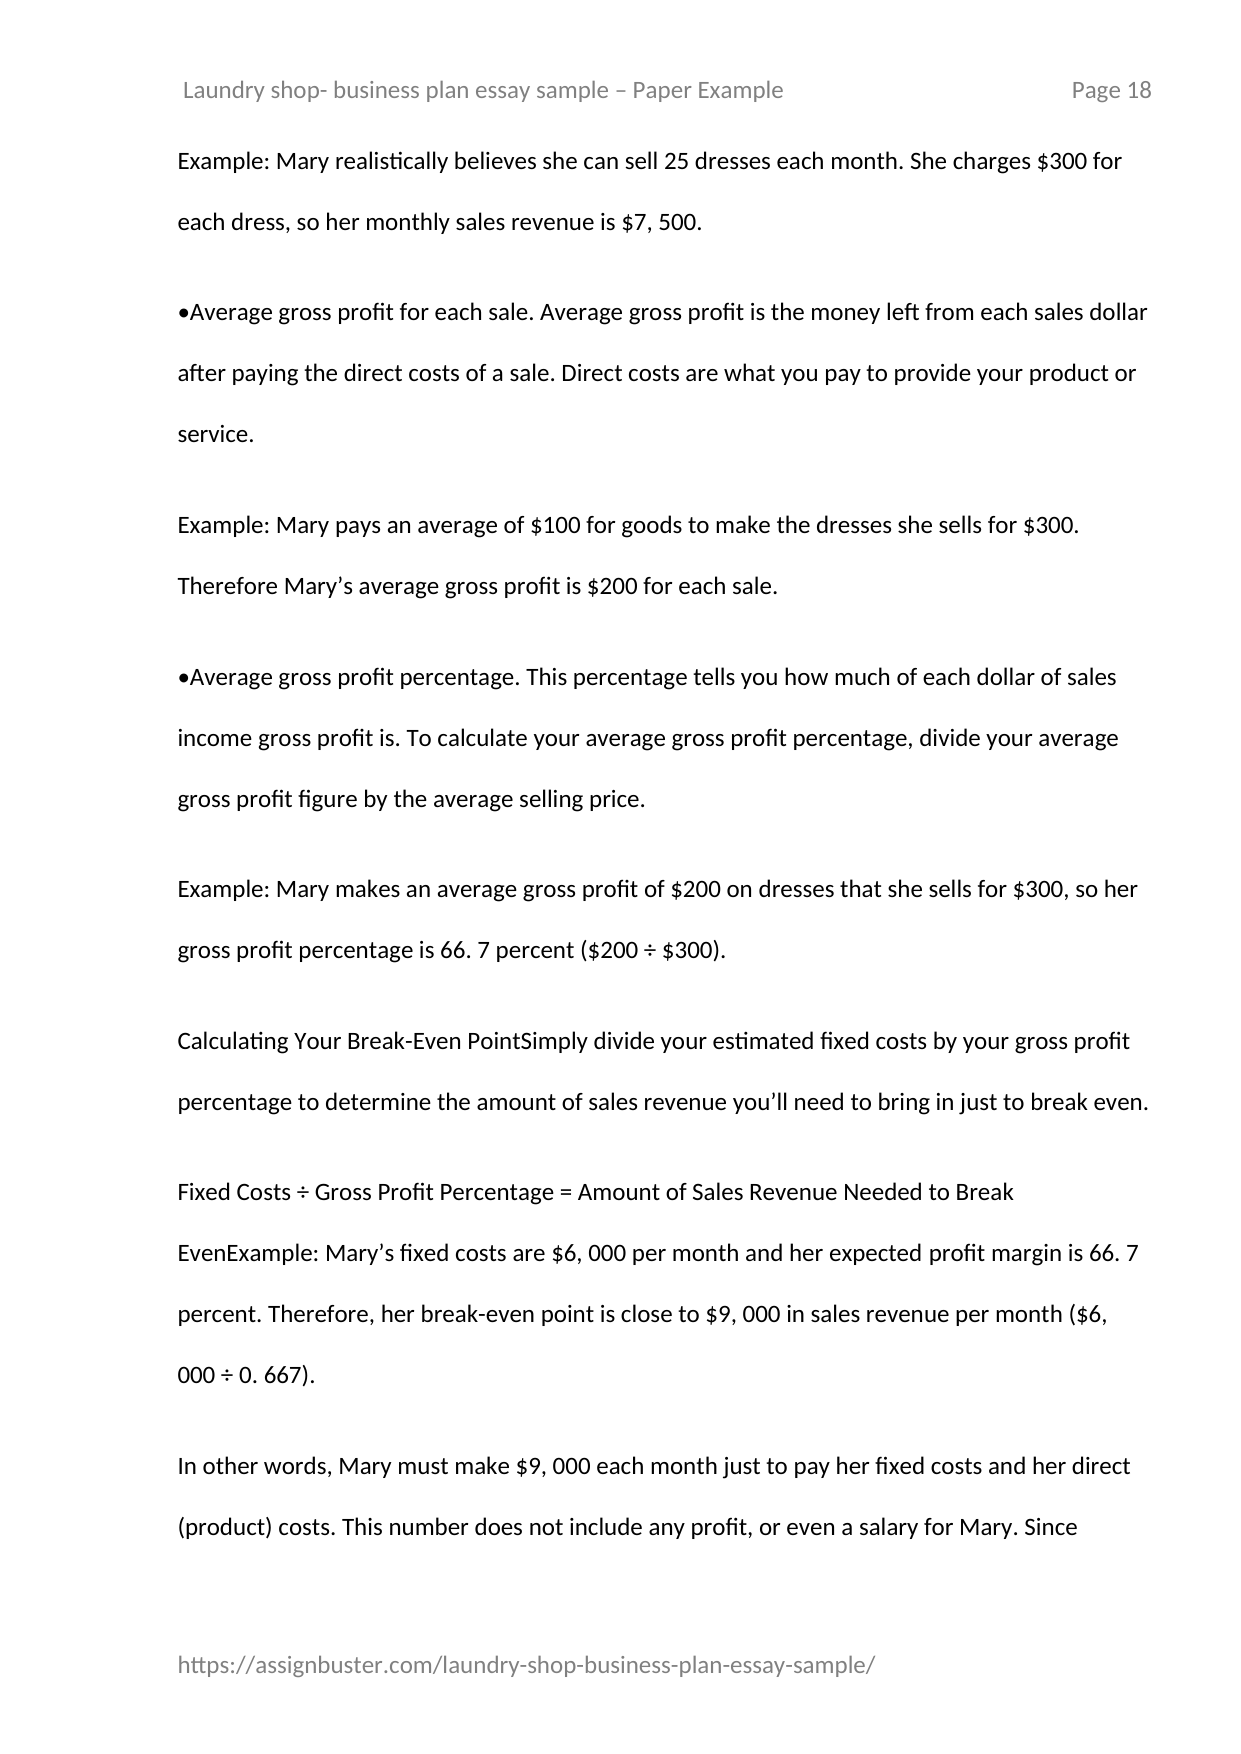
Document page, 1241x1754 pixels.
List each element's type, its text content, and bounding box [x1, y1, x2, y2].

text •Average gross profit percentage. This percentage tells you how much of each dollar of sales income gross profit is. To calculate your average gross profit percentage, divide your average gross profit figure by the average selling price. [177, 661, 1152, 813]
text Example: Mary realistically believes she can sell 25 dresses each month. She charges $300 for each dress, so her monthly sales revenue is $7, 500. [177, 145, 1152, 237]
text Example: Mary pays an average of $100 for goods to make the dresses she sells for $300. Therefore Mary’s average gross profit is $200 for each sale. [177, 509, 1152, 601]
text •Average gross profit for each sale. Average gross profit is the money left from each sales dollar after paying the direct costs of a sale. Direct costs are what you pay to provide your product or service. [177, 297, 1152, 449]
text Example: Mary makes an average gross profit of $200 on dresses that she sells for $300, so her gross profit percentage is 66. 7 percent ($200 ÷ $300). [177, 873, 1152, 965]
text Calculating Your Break-Even PointSimply divide your estimated fixed costs by your gross profit percentage to determine the amount of sales revenue you’ll need to bring in just to break even. [177, 1025, 1152, 1116]
text Fixed Costs ÷ Gross Profit Percentage = Amount of Sales Revenue Needed to Break EvenExample: Mary’s fixed costs are $6, 000 per month and her expected profit margin is 66. 7 percent. Therefore, her break-even point is close to $9, 000 in sales revenue per month ($6, 000 ÷ 0. 667). [177, 1176, 1152, 1390]
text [177, 1450, 1152, 1542]
